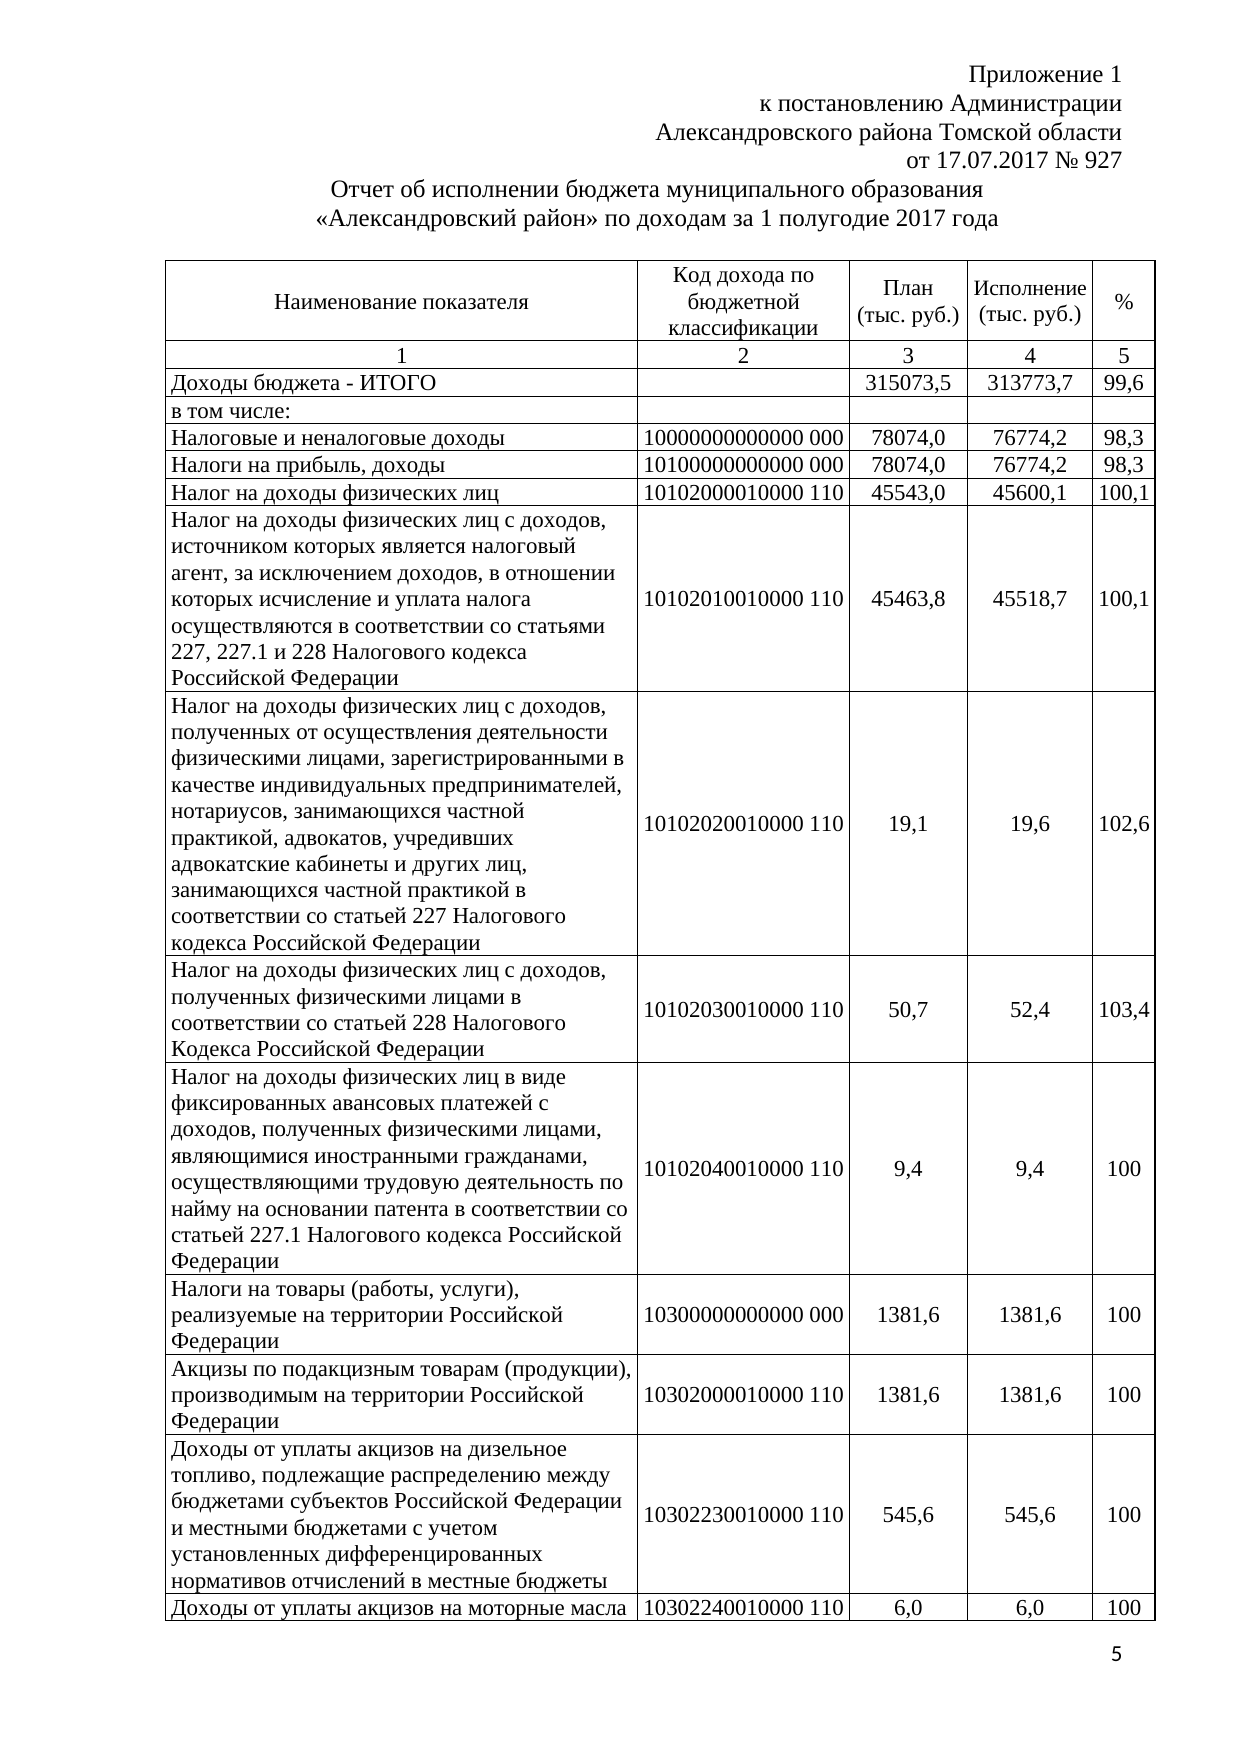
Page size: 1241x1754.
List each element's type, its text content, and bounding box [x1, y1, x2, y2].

table_cell 10102010010000 110 [638, 506, 849, 691]
table_cell 99,6 [1093, 369, 1154, 396]
text Приложение 1 [177, 59, 1122, 88]
table_cell 6,0 [968, 1594, 1092, 1620]
table_cell 76774,2 [968, 451, 1092, 478]
table_cell 98,3 [1093, 451, 1154, 478]
table_cell Налог на доходы физических лиц с доходов, полученных физическими лицами в соответствии со статьей 228 Налогового Кодекса Российской Федерации [166, 956, 637, 1062]
table_cell Налоговые и неналоговые доходы [166, 424, 637, 450]
table_cell Налог на доходы физических лиц с доходов, источником которых является налоговый агент, за исключением доходов, в отношении которых исчисление и уплата налога осуществляются в соответствии со статьями 227, 227.1 и 228 Налогового кодекса Российской Федерации [166, 506, 637, 691]
table_cell 545,6 [968, 1435, 1092, 1593]
table_cell 1381,6 [968, 1275, 1092, 1354]
table_cell 98,3 [1093, 424, 1154, 450]
table_header План (тыс. руб.) [850, 261, 967, 340]
table_cell Налог на доходы физических лиц [166, 479, 637, 505]
table_cell Налог на доходы физических лиц с доходов, полученных от осуществления деятельности физическими лицами, зарегистрированными в качестве индивидуальных предпринимателей, нотариусов, занимающихся частной практикой, адвокатов, учредивших адвокатские кабинеты и других лиц, занимающихся частной практикой в соответствии со статьей 227 Налогового кодекса Российской Федерации [166, 692, 637, 955]
table_cell 102,6 [1093, 692, 1154, 955]
table_header Код дохода по бюджетной классификации [638, 261, 849, 340]
table_cell 1381,6 [968, 1355, 1092, 1434]
table_cell 10102030010000 110 [638, 956, 849, 1062]
table_cell 100 [1093, 1063, 1154, 1274]
table_cell 100 [1093, 1275, 1154, 1354]
table_cell 10302240010000 110 [638, 1594, 849, 1620]
table_cell 10302000010000 110 [638, 1355, 849, 1434]
table_header Исполнение (тыс. руб.) [968, 261, 1092, 340]
table_cell 545,6 [850, 1435, 967, 1593]
table_cell 100 [1093, 1435, 1154, 1593]
table_cell 45463,8 [850, 506, 967, 691]
table_cell 6,0 [850, 1594, 967, 1620]
table_cell в том числе: [166, 397, 637, 423]
table_cell 9,4 [968, 1063, 1092, 1274]
table_cell 100,1 [1093, 479, 1154, 505]
table_cell Акцизы по подакцизным товарам (продукции), производимым на территории Российской Федерации [166, 1355, 637, 1434]
text от 17.07.2017 № 927 [177, 145, 1122, 174]
table_cell 19,6 [968, 692, 1092, 955]
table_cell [166, 1594, 637, 1620]
table_cell 78074,0 [850, 451, 967, 478]
table_cell 1381,6 [850, 1355, 967, 1434]
text Отчет об исполнении бюджета муниципального образования [177, 174, 1122, 203]
table_header Наименование показателя [166, 261, 637, 340]
table_cell 50,7 [850, 956, 967, 1062]
table_cell [1093, 397, 1154, 423]
table_cell 10102040010000 110 [638, 1063, 849, 1274]
table_cell 10000000000000 000 [638, 424, 849, 450]
table_cell 9,4 [850, 1063, 967, 1274]
table_cell [850, 397, 967, 423]
table_cell 78074,0 [850, 424, 967, 450]
table_cell 10300000000000 000 [638, 1275, 849, 1354]
table_cell Налоги на прибыль, доходы [166, 451, 637, 478]
table_cell Доходы от уплаты акцизов на дизельное топливо, подлежащие распределению между бюджетами субъектов Российской Федерации и местными бюджетами с учетом установленных дифференцированных нормативов отчислений в местные бюджеты [166, 1435, 637, 1593]
table_cell 76774,2 [968, 424, 1092, 450]
table_cell 45518,7 [968, 506, 1092, 691]
table_cell Налог на доходы физических лиц в виде фиксированных авансовых платежей с доходов, полученных физическими лицами, являющимися иностранными гражданами, осуществляющими трудовую деятельность по найму на основании патента в соответствии со статьей 227.1 Налогового кодекса Российской Федерации [166, 1063, 637, 1274]
table_header % [1093, 261, 1154, 340]
text к постановлению Администрации [177, 88, 1122, 117]
table_cell 5 [1093, 341, 1154, 368]
table_cell 100 [1093, 1594, 1154, 1620]
table_cell Налоги на товары (работы, услуги), реализуемые на территории Российской Федерации [166, 1275, 637, 1354]
table_cell 100,1 [1093, 506, 1154, 691]
table_cell 52,4 [968, 956, 1092, 1062]
table_cell 1381,6 [850, 1275, 967, 1354]
table_cell 100 [1093, 1355, 1154, 1434]
table_cell 313773,7 [968, 369, 1092, 396]
table_cell 103,4 [1093, 956, 1154, 1062]
table_cell [968, 397, 1092, 423]
table_cell Доходы бюджета - ИТОГО [166, 369, 637, 396]
table_cell 10102020010000 110 [638, 692, 849, 955]
text Александровского района Томской области [177, 117, 1122, 145]
table_cell 19,1 [850, 692, 967, 955]
table_cell 45543,0 [850, 479, 967, 505]
table_cell [638, 397, 849, 423]
table_cell [638, 369, 849, 396]
table_cell 3 [850, 341, 967, 368]
table_cell 10102000010000 110 [638, 479, 849, 505]
table_cell 315073,5 [850, 369, 967, 396]
table_cell 1 [166, 341, 637, 368]
text «Александровский район» по доходам за 1 полугодие 2017 года [177, 203, 1122, 232]
table_cell 4 [968, 341, 1092, 368]
table_cell 10100000000000 000 [638, 451, 849, 478]
table_cell 10302230010000 110 [638, 1435, 849, 1593]
table_cell 2 [638, 341, 849, 368]
table_cell 45600,1 [968, 479, 1092, 505]
